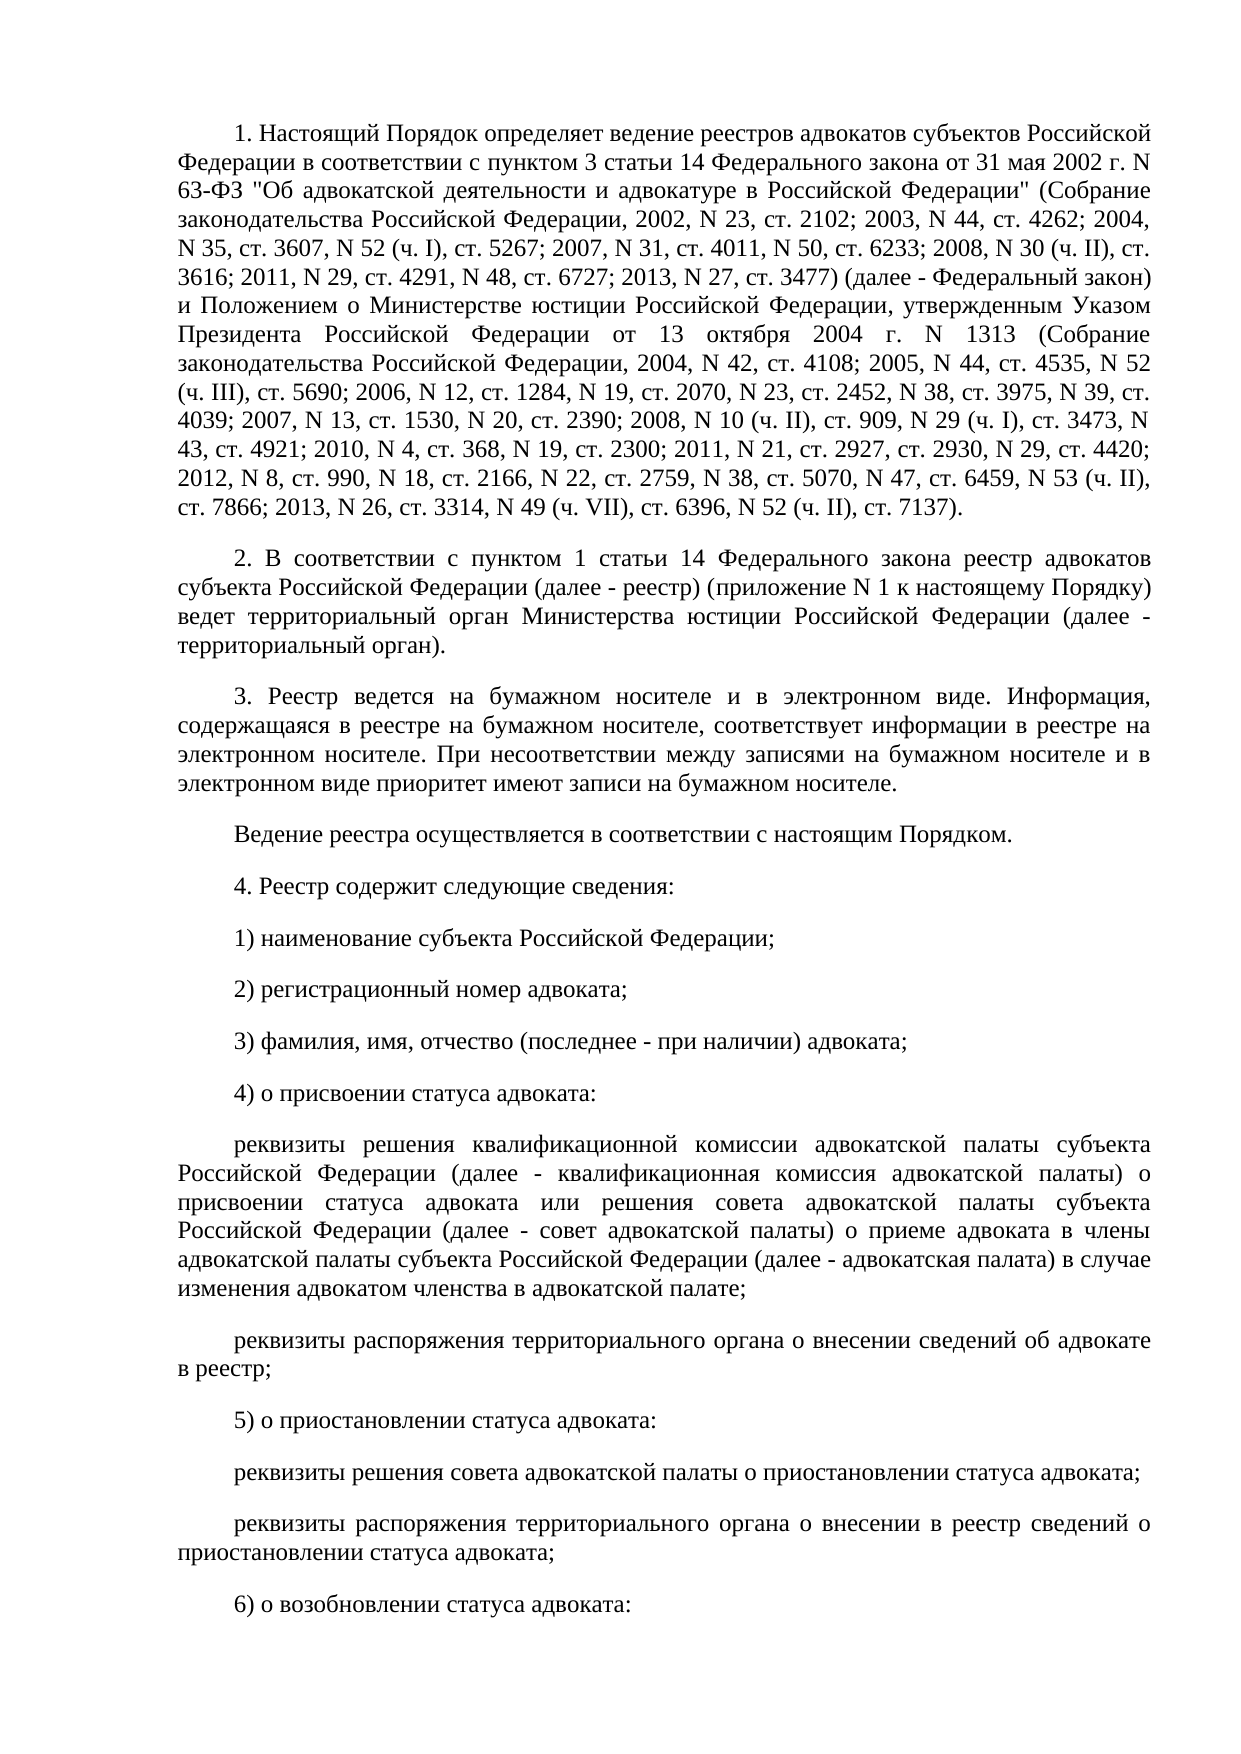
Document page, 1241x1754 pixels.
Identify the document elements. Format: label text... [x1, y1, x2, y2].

text реквизиты распоряжения территориального органа о внесении в реестр сведений о приостановлении статуса адвоката; [177, 1508, 1152, 1566]
text 6) о возобновлении статуса адвоката: [177, 1589, 1152, 1618]
text 2) регистрационный номер адвоката; [177, 974, 1152, 1003]
text реквизиты распоряжения территориального органа о внесении сведений об адвокате в реестр; [177, 1325, 1152, 1382]
text 1) наименование субъекта Российской Федерации; [177, 923, 1152, 951]
text 5) о приостановлении статуса адвоката: [177, 1405, 1152, 1434]
text 4) о присвоении статуса адвоката: [177, 1078, 1152, 1106]
text реквизиты решения совета адвокатской палаты о приостановлении статуса адвоката; [177, 1457, 1152, 1486]
text 3) фамилия, имя, отчество (последнее - при наличии) адвоката; [177, 1026, 1152, 1055]
text 2. В соответствии с пунктом 1 статьи 14 Федерального закона реестр адвокатов субъекта Российской Федерации (далее - реестр) (приложение N 1 к настоящему Порядку) ведет территориальный орган Министерства юстиции Российской Федерации (далее - территориальный орган). [177, 543, 1152, 658]
text 4. Реестр содержит следующие сведения: [177, 871, 1152, 900]
text 3. Реестр ведется на бумажном носителе и в электронном виде. Информация, содержащаяся в реестре на бумажном носителе, соответствует информации в реестре на электронном носителе. При несоответствии между записями на бумажном носителе и в электронном виде приоритет имеют записи на бумажном носителе. [177, 681, 1152, 796]
text 1. Настоящий Порядок определяет ведение реестров адвокатов субъектов Российской Федерации в соответствии с пунктом 3 статьи 14 Федерального закона от 31 мая 2002 г. N 63-ФЗ "Об адвокатской деятельности и адвокатуре в Российской Федерации" (Собрание законодательства Российской Федерации, 2002, N 23, ст. 2102; 2003, N 44, ст. 4262; 2004, N 35, ст. 3607, N 52 (ч. I), ст. 5267; 2007, N 31, ст. 4011, N 50, ст. 6233; 2008, N 30 (ч. II), ст. 3616; 2011, N 29, ст. 4291, N 48, ст. 6727; 2013, N 27, ст. 3477) (далее - Федеральный закон) и Положением о Министерстве юстиции Российской Федерации, утвержденным Указом Президента Российской Федерации от 13 октября 2004 г. N 1313 (Собрание законодательства Российской Федерации, 2004, N 42, ст. 4108; 2005, N 44, ст. 4535, N 52 (ч. III), ст. 5690; 2006, N 12, ст. 1284, N 19, ст. 2070, N 23, ст. 2452, N 38, ст. 3975, N 39, ст. 4039; 2007, N 13, ст. 1530, N 20, ст. 2390; 2008, N 10 (ч. II), ст. 909, N 29 (ч. I), ст. 3473, N 43, ст. 4921; 2010, N 4, ст. 368, N 19, ст. 2300; 2011, N 21, ст. 2927, ст. 2930, N 29, ст. 4420; 2012, N 8, ст. 990, N 18, ст. 2166, N 22, ст. 2759, N 38, ст. 5070, N 47, ст. 6459, N 53 (ч. II), ст. 7866; 2013, N 26, ст. 3314, N 49 (ч. VII), ст. 6396, N 52 (ч. II), ст. 7137). [177, 118, 1152, 521]
text реквизиты решения квалификационной комиссии адвокатской палаты субъекта Российской Федерации (далее - квалификационная комиссия адвокатской палаты) о присвоении статуса адвоката или решения совета адвокатской палаты субъекта Российской Федерации (далее - совет адвокатской палаты) о приеме адвоката в члены адвокатской палаты субъекта Российской Федерации (далее - адвокатская палата) в случае изменения адвокатом членства в адвокатской палате; [177, 1129, 1152, 1302]
text Ведение реестра осуществляется в соответствии с настоящим Порядком. [177, 819, 1152, 848]
